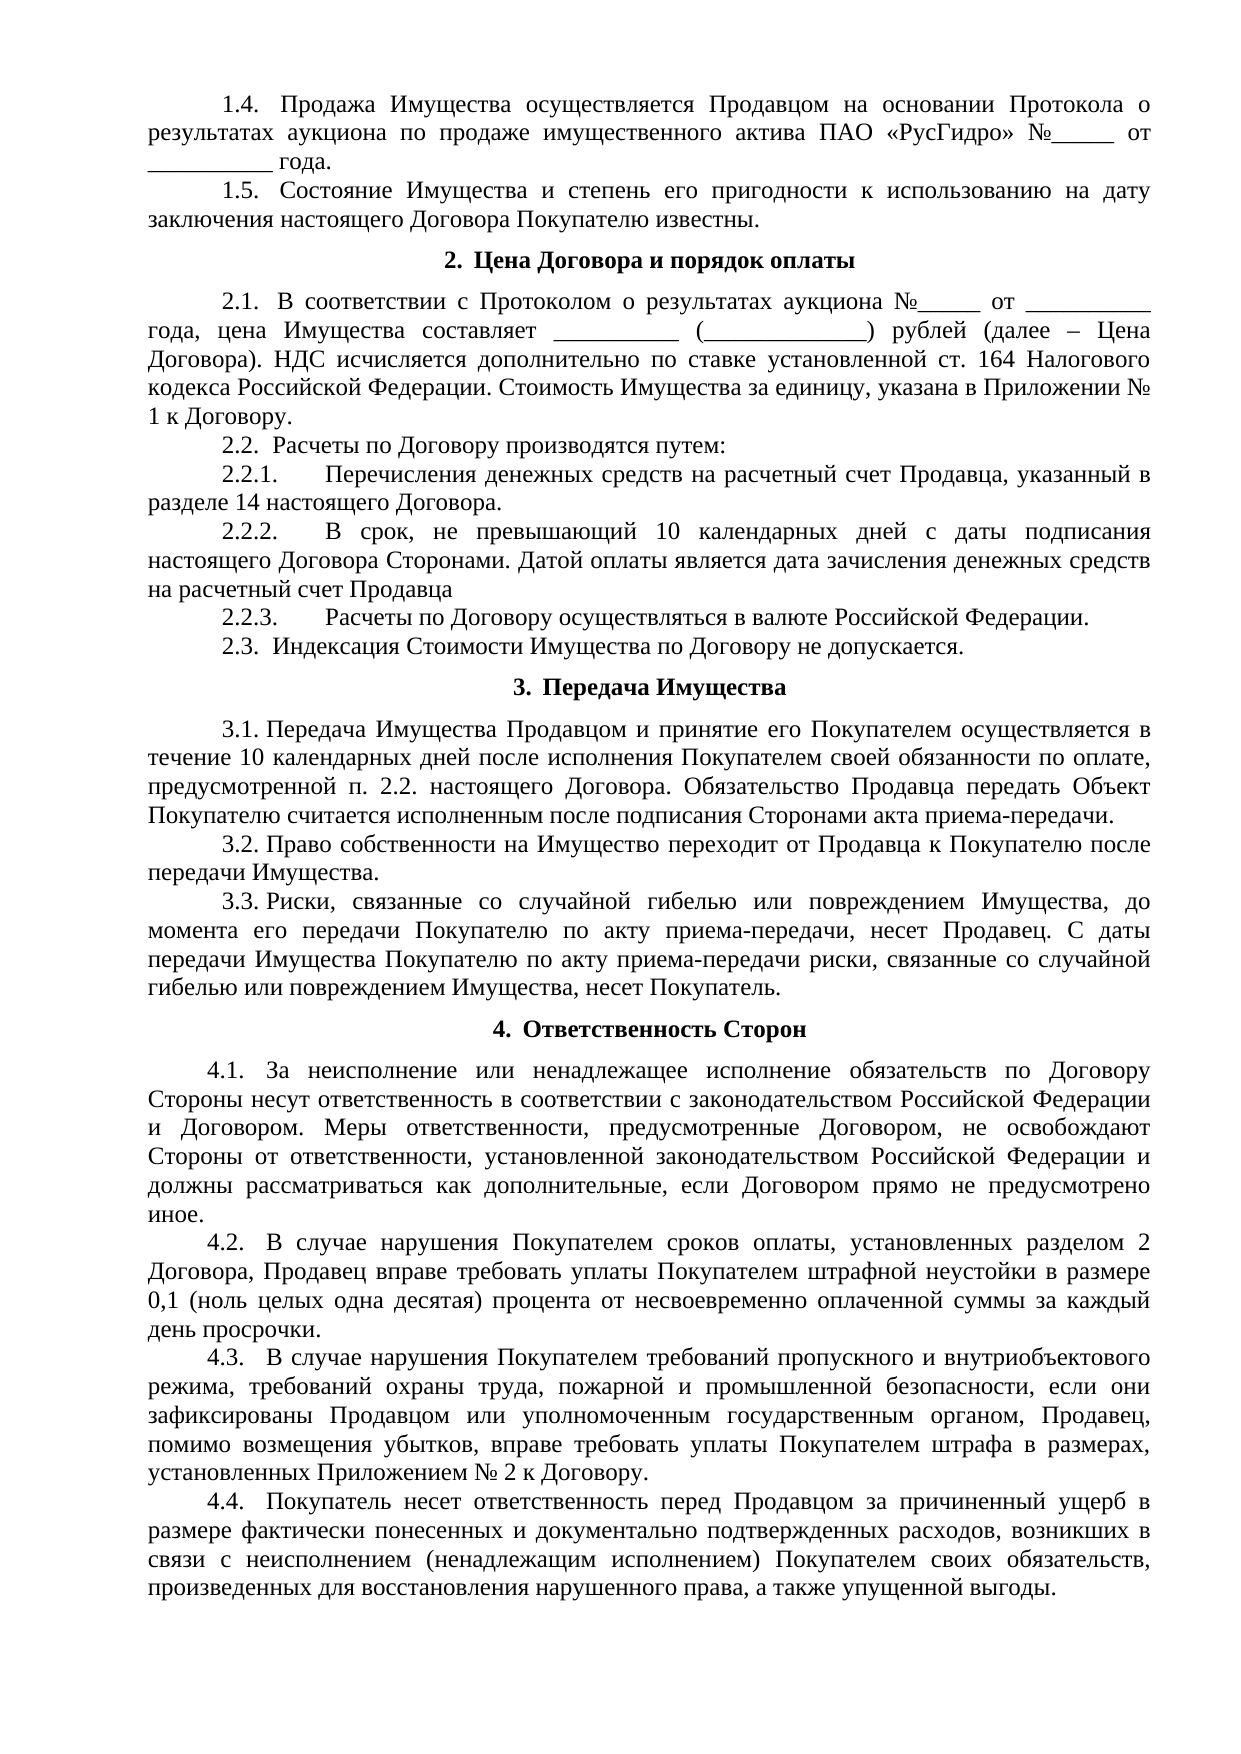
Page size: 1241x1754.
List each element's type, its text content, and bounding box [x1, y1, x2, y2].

list Перечисления денежных средств на расчетный счет Продавца, указанный в разделе 14 настоящего Договора. [148, 459, 1152, 516]
list Состояние Имущества и степень его пригодности к использованию на дату заключения настоящего Договора Покупателю известны. [148, 175, 1152, 232]
list В срок, не превышающий 10 календарных дней с даты подписания настоящего Договора Сторонами. Датой оплаты является дата зачисления денежных средств на расчетный счет Продавца [148, 516, 1152, 602]
list В случае нарушения Покупателем требований пропускного и внутриобъектового режима, требований охраны труда, пожарной и промышленной безопасности, если они зафиксированы Продавцом или уполномоченным государственным органом, Продавец, помимо возмещения убытков, вправе требовать уплаты Покупателем штрафа в размерах, установленных Приложением № 2 к Договору. [148, 1342, 1152, 1486]
list Покупатель несет ответственность перед Продавцом за причиненный ущерб в размере фактически понесенных и документально подтвержденных расходов, возникших в связи с неисполнением (ненадлежащим исполнением) Покупателем своих обязательств, произведенных для восстановления нарушенного права, а также упущенной выгоды. [148, 1486, 1152, 1601]
list Расчеты по Договору производятся путем: [148, 430, 1152, 459]
list Цена Договора и порядок оплаты [148, 245, 1152, 274]
list В соответствии с Протоколом о результатах аукциона №_____ от __________ года, цена Имущества составляет __________ (_____________) рублей (далее – Цена Договора). НДС исчисляется дополнительно по ставке установленной ст. 164 Налогового кодекса Российской Федерации. Стоимость Имущества за единицу, указана в Приложении № 1 к Договору. [148, 286, 1152, 430]
list Индексация Стоимости Имущества по Договору не допускается. [148, 631, 1152, 660]
list Продажа Имущества осуществляется Продавцом на основании Протокола о результатах аукциона по продаже имущественного актива ПАО «РусГидро» №_____ от __________ года. [148, 89, 1152, 175]
list Передача Имущества [148, 672, 1152, 701]
list Расчеты по Договору осуществляться в валюте Российской Федерации. [148, 602, 1152, 631]
list Право собственности на Имущество переходит от Продавца к Покупателю после передачи Имущества. [148, 829, 1152, 886]
list В случае нарушения Покупателем сроков оплаты, установленных разделом 2 Договора, Продавец вправе требовать уплаты Покупателем штрафной неустойки в размере 0,1 (ноль целых одна десятая) процента от несвоевременно оплаченной суммы за каждый день просрочки. [148, 1227, 1152, 1342]
list За неисполнение или ненадлежащее исполнение обязательств по Договору Стороны несут ответственность в соответствии с законодательством Российской Федерации и Договором. Меры ответственности, предусмотренные Договором, не освобождают Стороны от ответственности, установленной законодательством Российской Федерации и должны рассматриваться как дополнительные, если Договором прямо не предусмотрено иное. [148, 1055, 1152, 1227]
list Передача Имущества Продавцом и принятие его Покупателем осуществляется в течение 10 календарных дней после исполнения Покупателем своей обязанности по оплате, предусмотренной п. 2.2. настоящего Договора. Обязательство Продавца передать Объект Покупателю считается исполненным после подписания Сторонами акта приема-передачи. [148, 714, 1152, 829]
list Ответственность Сторон [148, 1014, 1152, 1042]
list Риски, связанные со случайной гибелью или повреждением Имущества, до момента его передачи Покупателю по акту приема-передачи, несет Продавец. С даты передачи Имущества Покупателю по акту приема-передачи риски, связанные со случайной гибелью или повреждением Имущества, несет Покупатель. [148, 886, 1152, 1001]
